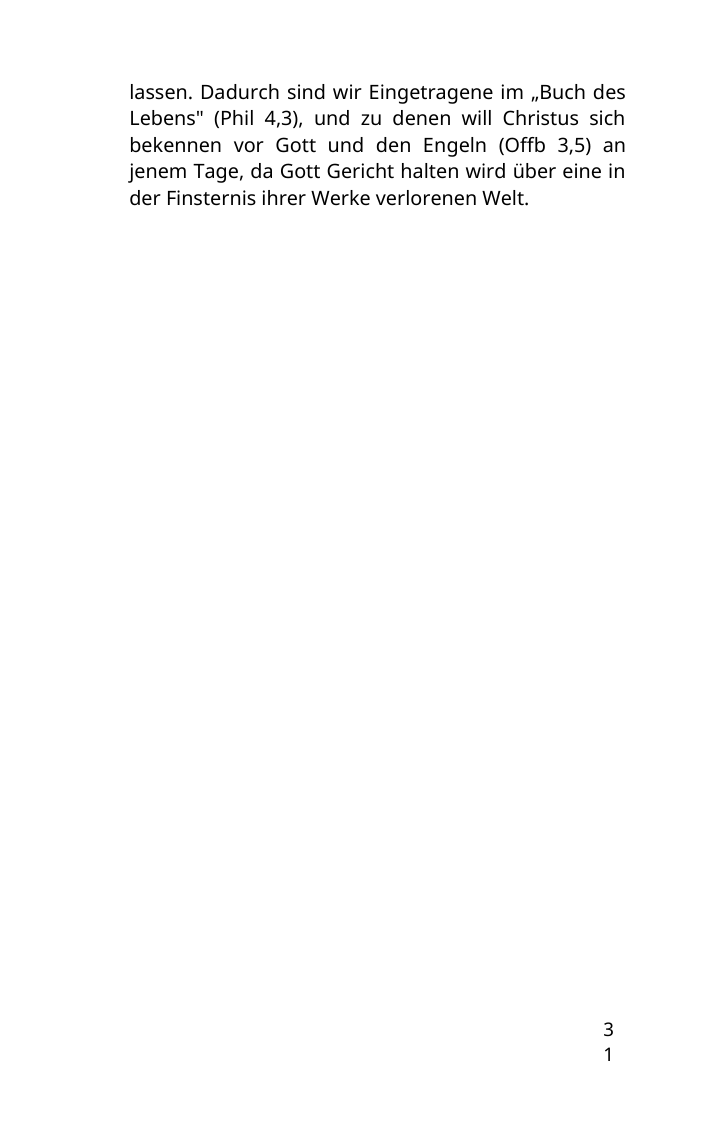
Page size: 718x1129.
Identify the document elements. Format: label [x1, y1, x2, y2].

text [129, 78, 626, 210]
